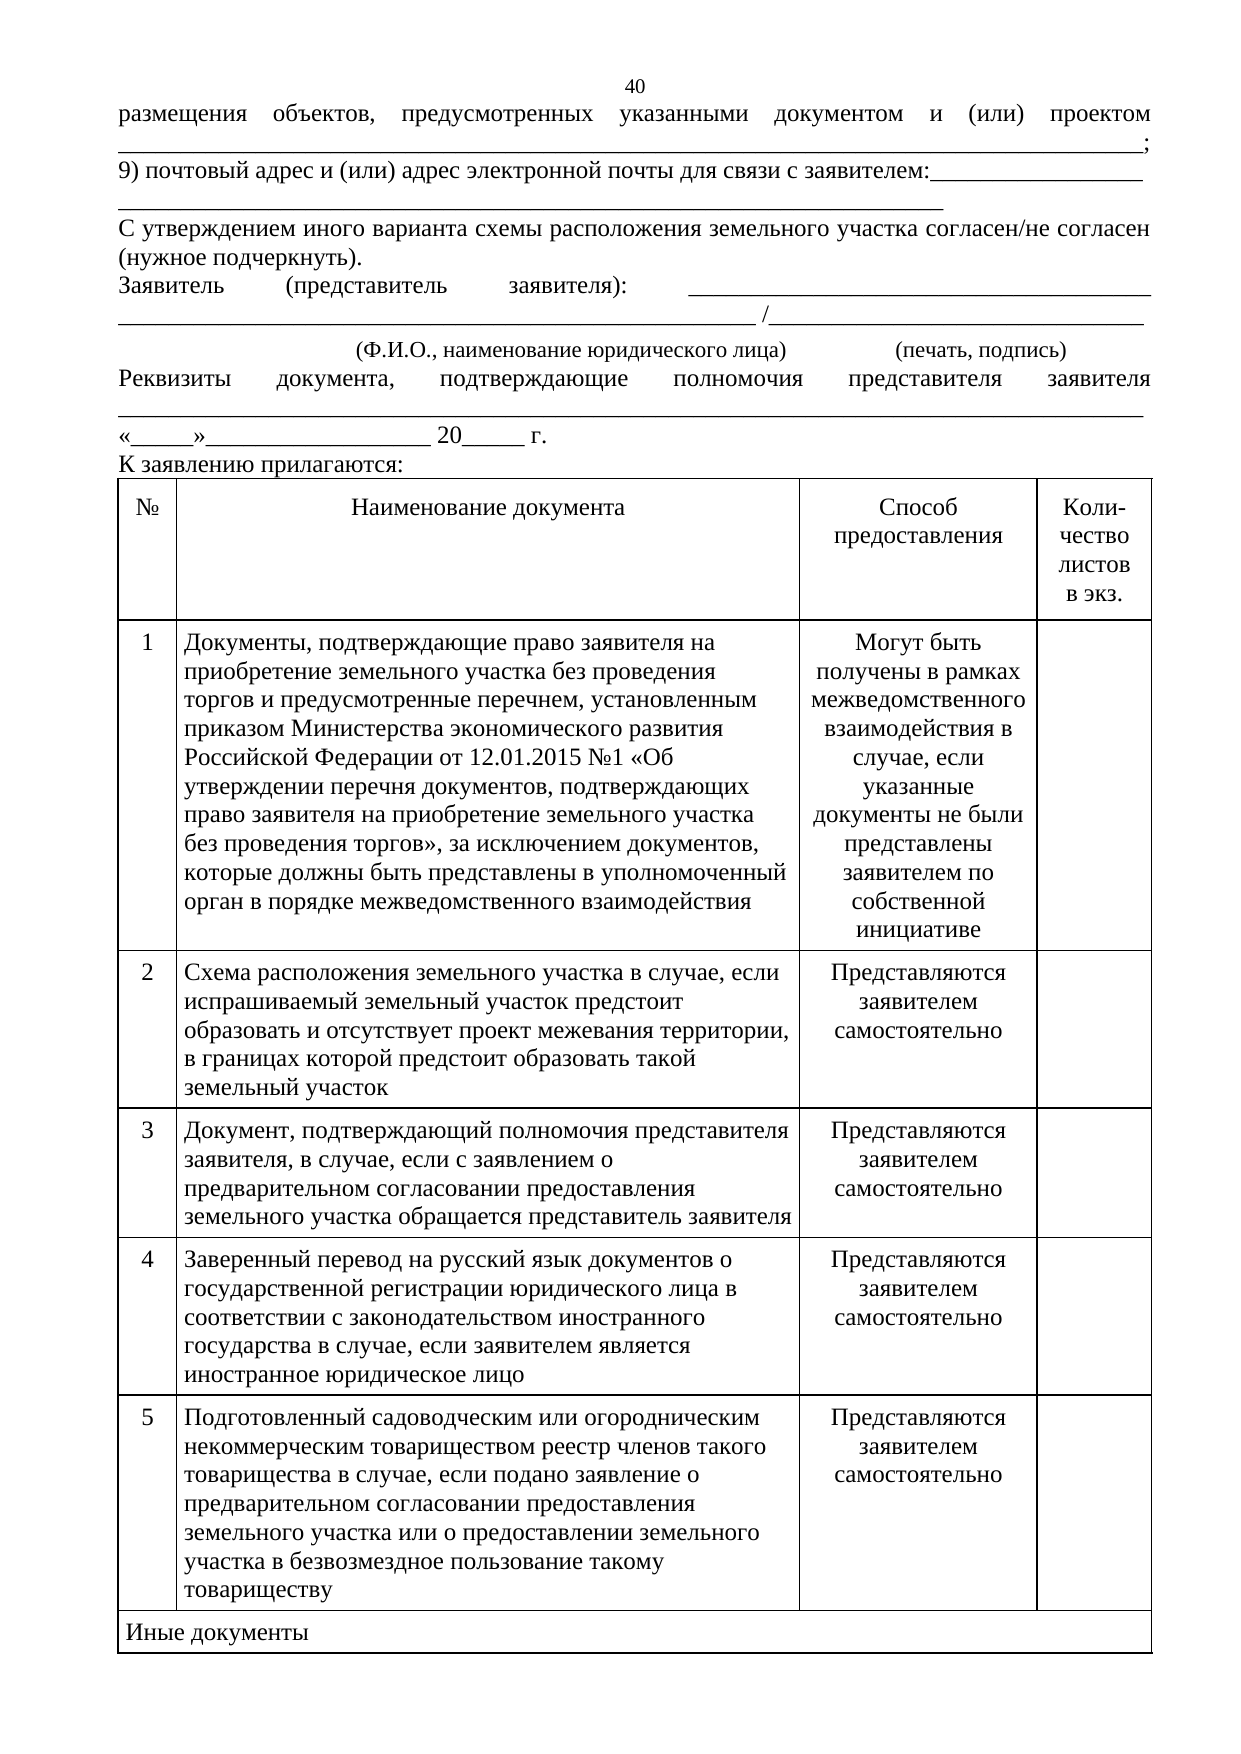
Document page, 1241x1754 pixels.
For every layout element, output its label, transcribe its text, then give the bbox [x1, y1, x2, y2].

table_cell 5 [119, 1396, 176, 1609]
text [118, 98, 1152, 155]
table_cell Представляются заявителем самостоятельно [800, 1238, 1036, 1394]
table_cell [1038, 1238, 1151, 1394]
table_header № [119, 479, 176, 619]
table_cell Схема расположения земельного участка в случае, если испрашиваемый земельный участок предстоит образовать и отсутствует проект межевания территории, в границах которой предстоит образовать такой земельный участок [177, 951, 799, 1107]
table_cell Могут быть получены в рамках межведомственного взаимодействия в случае, если указанные документы не были представлены заявителем по собственной инициативе [800, 621, 1036, 949]
table_cell 1 [119, 621, 176, 949]
text Заявитель (представитель заявителя): _____________________________________ ___________________________________________________ /______________________________ [118, 270, 1152, 328]
table_header Наименование документа [177, 479, 799, 619]
text «_____»__________________ 20_____ г. [118, 420, 1152, 449]
table_cell 3 [119, 1109, 176, 1236]
text К заявлению прилагаются: [118, 449, 1152, 478]
table_cell [1038, 951, 1151, 1107]
table_cell Представляются заявителем самостоятельно [800, 951, 1036, 1107]
table_cell Документ, подтверждающий полномочия представителя заявителя, в случае, если с заявлением о предварительном согласовании предоставления земельного участка обращается представитель заявителя [177, 1109, 799, 1236]
text С утверждением иного варианта схемы расположения земельного участка согласен/не согласен (нужное подчеркнуть). [118, 213, 1152, 270]
table_cell Представляются заявителем самостоятельно [800, 1109, 1036, 1236]
table_cell Иные документы [119, 1611, 1151, 1652]
table_cell [1038, 1396, 1151, 1609]
table_cell Подготовленный садоводческим или огородническим некоммерческим товариществом реестр членов такого товарищества в случае, если подано заявление о предварительном согласовании предоставления земельного участка или о предоставлении земельного участка в безвозмездное пользование такому товариществу [177, 1396, 799, 1609]
table_cell [1038, 621, 1151, 949]
text (Ф.И.О., наименование юридического лица) (печать, подпись) [118, 336, 1152, 363]
text 9) почтовый адрес и (или) адрес электронной почты для связи с заявителем:_________________ [118, 155, 1152, 184]
table_header Способ предоставления [800, 479, 1036, 619]
table_cell 2 [119, 951, 176, 1107]
text __________________________________________________________________ [118, 184, 1152, 213]
table_cell [1038, 1109, 1151, 1236]
table_cell Представляются заявителем самостоятельно [800, 1396, 1036, 1609]
table_header Коли-чество листов в экз. [1038, 479, 1151, 619]
text Реквизиты документа, подтверждающие полномочия представителя заявителя __________________________________________________________________________________ [118, 363, 1152, 420]
table_cell Документы, подтверждающие право заявителя на приобретение земельного участка без проведения торгов и предусмотренные перечнем, установленным приказом Министерства экономического развития Российской Федерации от 12.01.2015 №1 «Об утверждении перечня документов, подтверждающих право заявителя на приобретение земельного участка без проведения торгов», за исключением документов, которые должны быть представлены в уполномоченный орган в порядке межведомственного взаимодействия [177, 621, 799, 949]
table_cell 4 [119, 1238, 176, 1394]
table_cell Заверенный перевод на русский язык документов о государственной регистрации юридического лица в соответствии с законодательством иностранного государства в случае, если заявителем является иностранное юридическое лицо [177, 1238, 799, 1394]
